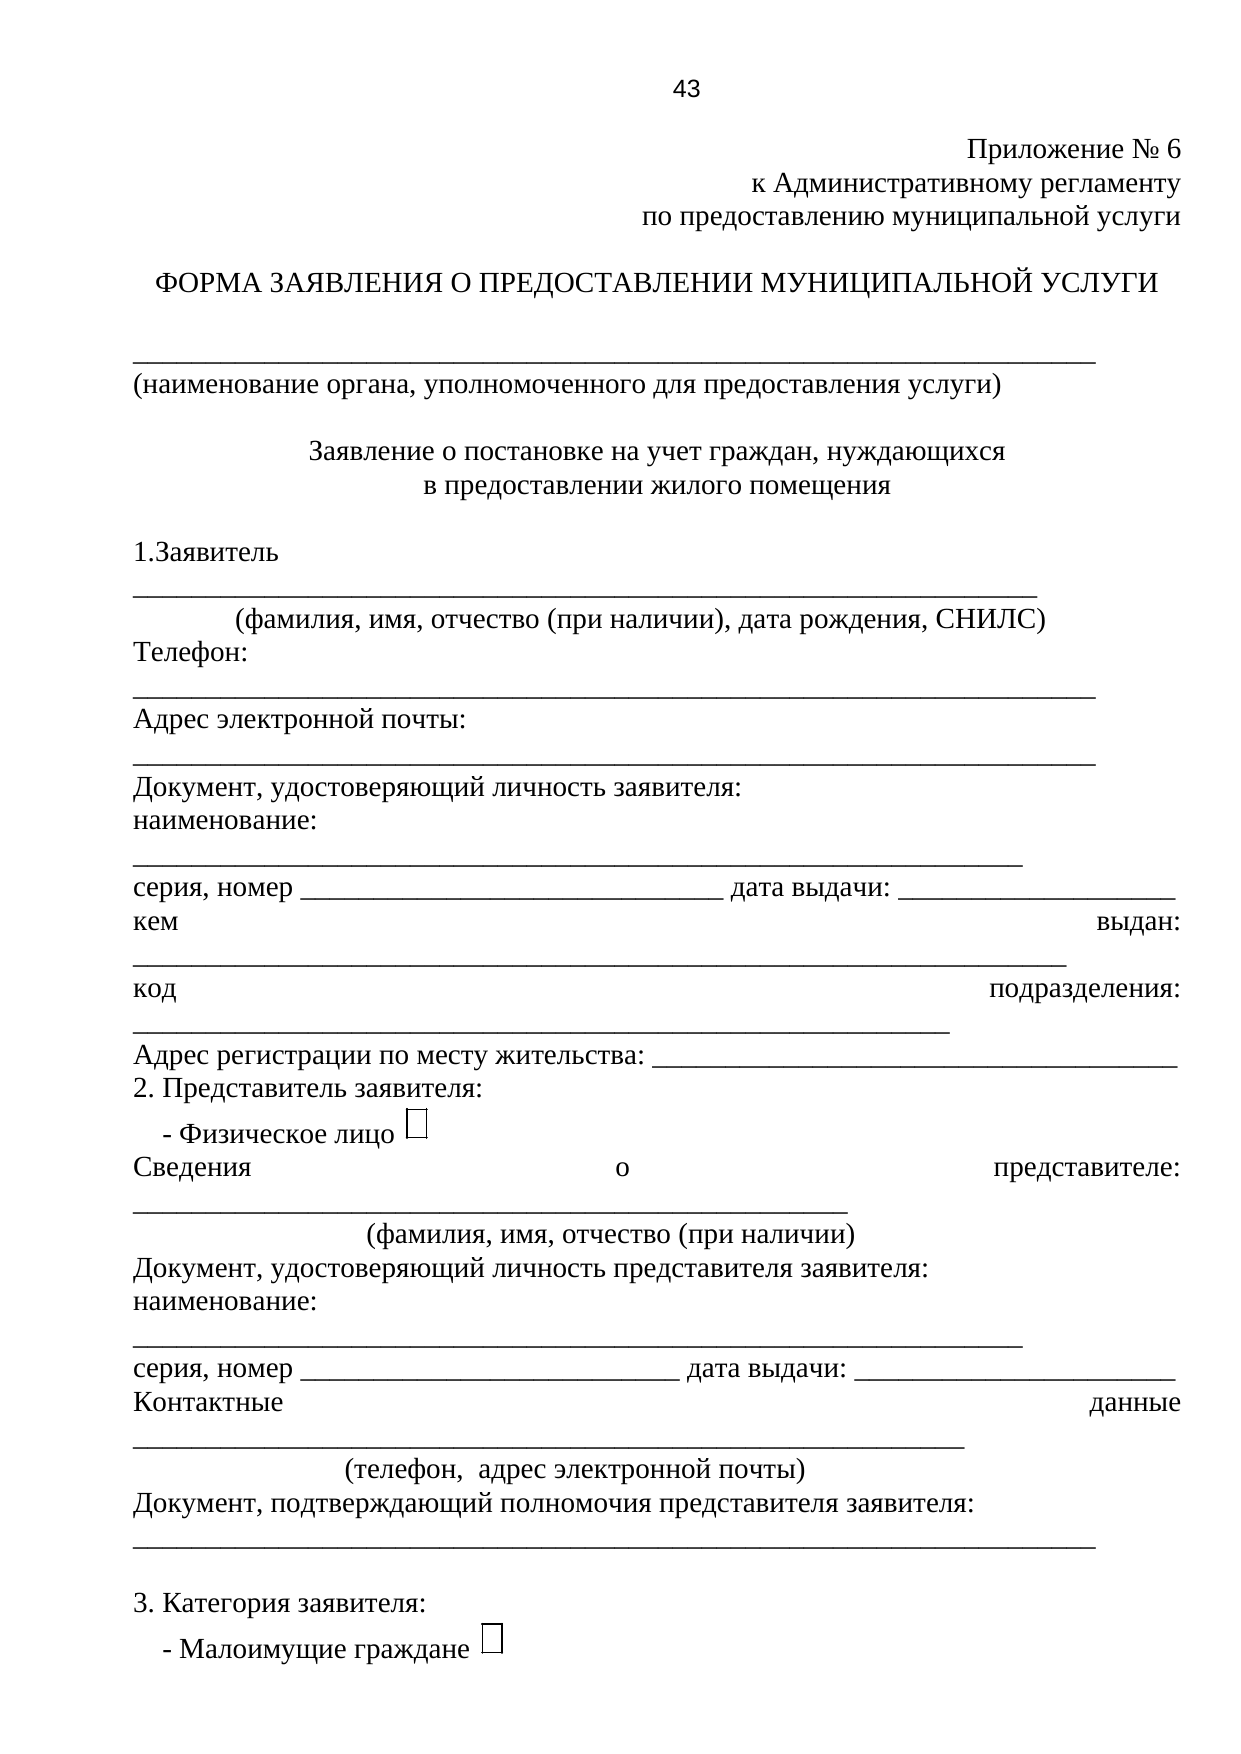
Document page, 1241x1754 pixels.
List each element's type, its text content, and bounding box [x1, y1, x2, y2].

text по предоставлению муниципальной услуги [133, 198, 1181, 232]
text Адрес электронной почты: [133, 702, 1181, 735]
text Телефон: __________________________________________________________________ [133, 634, 1181, 702]
text Документ, удостоверяющий личность заявителя: [133, 769, 1181, 802]
text к Административному регламенту [133, 165, 1181, 198]
text Документ, удостоверяющий личность представителя заявителя: [133, 1250, 1181, 1283]
text Адрес регистрации по месту жительства: ____________________________________ [133, 1037, 1181, 1071]
text код подразделения: ________________________________________________________ [133, 970, 1181, 1037]
text ФОРМА ЗАЯВЛЕНИЯ О ПРЕДОСТАВЛЕНИИ МУНИЦИПАЛЬНОЙ УСЛУГИ [133, 266, 1181, 299]
text серия, номер __________________________ дата выдачи: ______________________ [133, 1351, 1181, 1384]
text наименование: _____________________________________________________________ [133, 1283, 1181, 1351]
text __________________________________________________________________ [133, 1518, 1181, 1552]
text кем выдан: ________________________________________________________________ [133, 903, 1181, 970]
text - Физическое лицо [133, 1104, 1181, 1149]
text Приложение № 6 [133, 131, 1181, 165]
text Заявление о постановке на учет граждан, нуждающихся [133, 433, 1181, 467]
text __________________________________________________________________ (наименование органа, уполномоченного для предоставления услуги) [133, 333, 1181, 400]
text 1.Заявитель ______________________________________________________________ [133, 534, 1181, 601]
text (фамилия, имя, отчество (при наличии) [133, 1216, 1181, 1250]
text Документ, подтверждающий полномочия представителя заявителя: [133, 1485, 1181, 1518]
text 2. Представитель заявителя: [133, 1071, 1181, 1104]
text в предоставлении жилого помещения [133, 467, 1181, 500]
text __________________________________________________________________ [133, 735, 1181, 769]
text - Малоимущие граждане [133, 1619, 1181, 1664]
text серия, номер _____________________________ дата выдачи: ___________________ [133, 869, 1181, 903]
text (фамилия, имя, отчество (при наличии), дата рождения, СНИЛС) [133, 601, 1181, 634]
text наименование: _____________________________________________________________ [133, 802, 1181, 869]
text 3. Категория заявителя: [133, 1585, 1181, 1619]
text Сведения о представителе: _________________________________________________ [133, 1149, 1181, 1216]
text Контактные данные _________________________________________________________ [133, 1384, 1181, 1451]
text (телефон, адрес электронной почты) [133, 1451, 1181, 1485]
